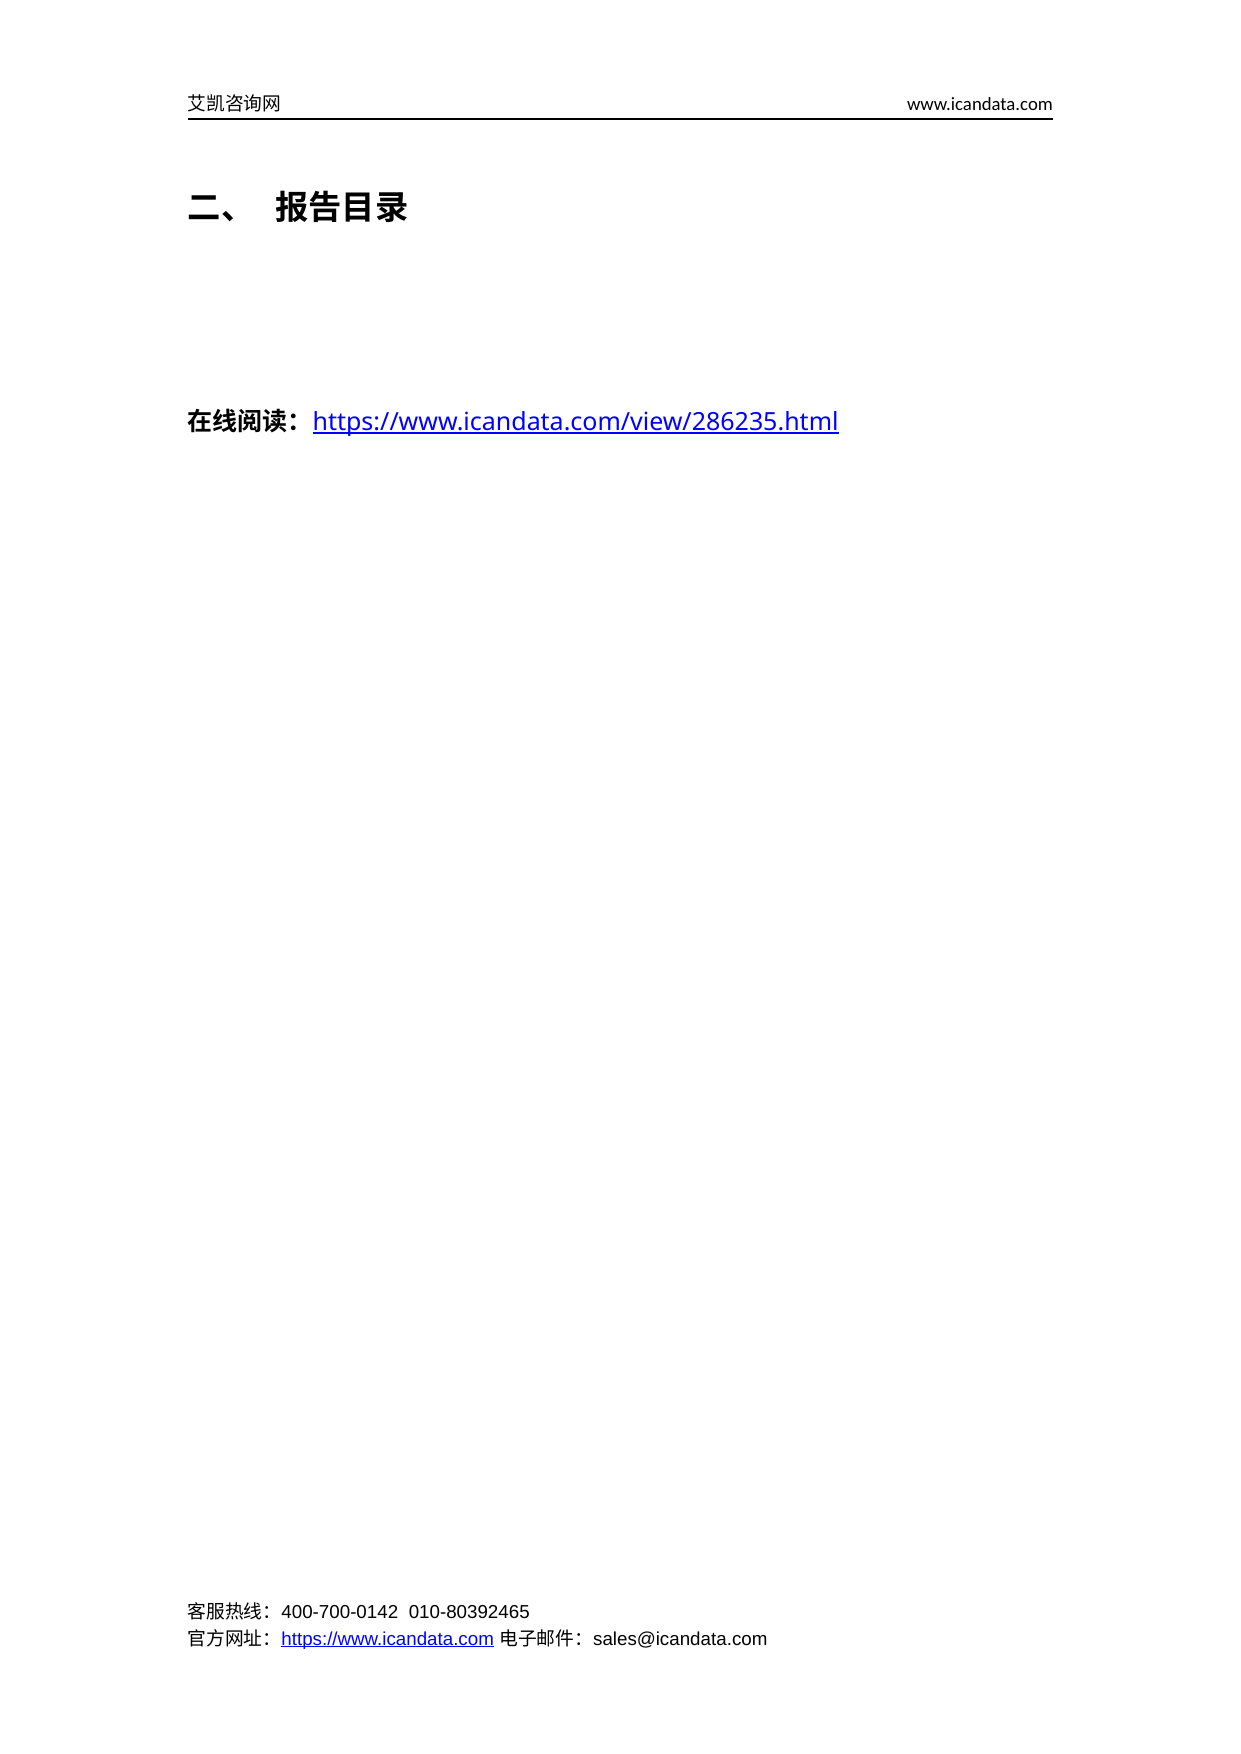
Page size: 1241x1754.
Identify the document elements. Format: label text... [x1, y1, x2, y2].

subtitle 报告目录 [187, 172, 1053, 237]
text 在线阅读：https://www.icandata.com/view/286235.html [187, 387, 1053, 452]
